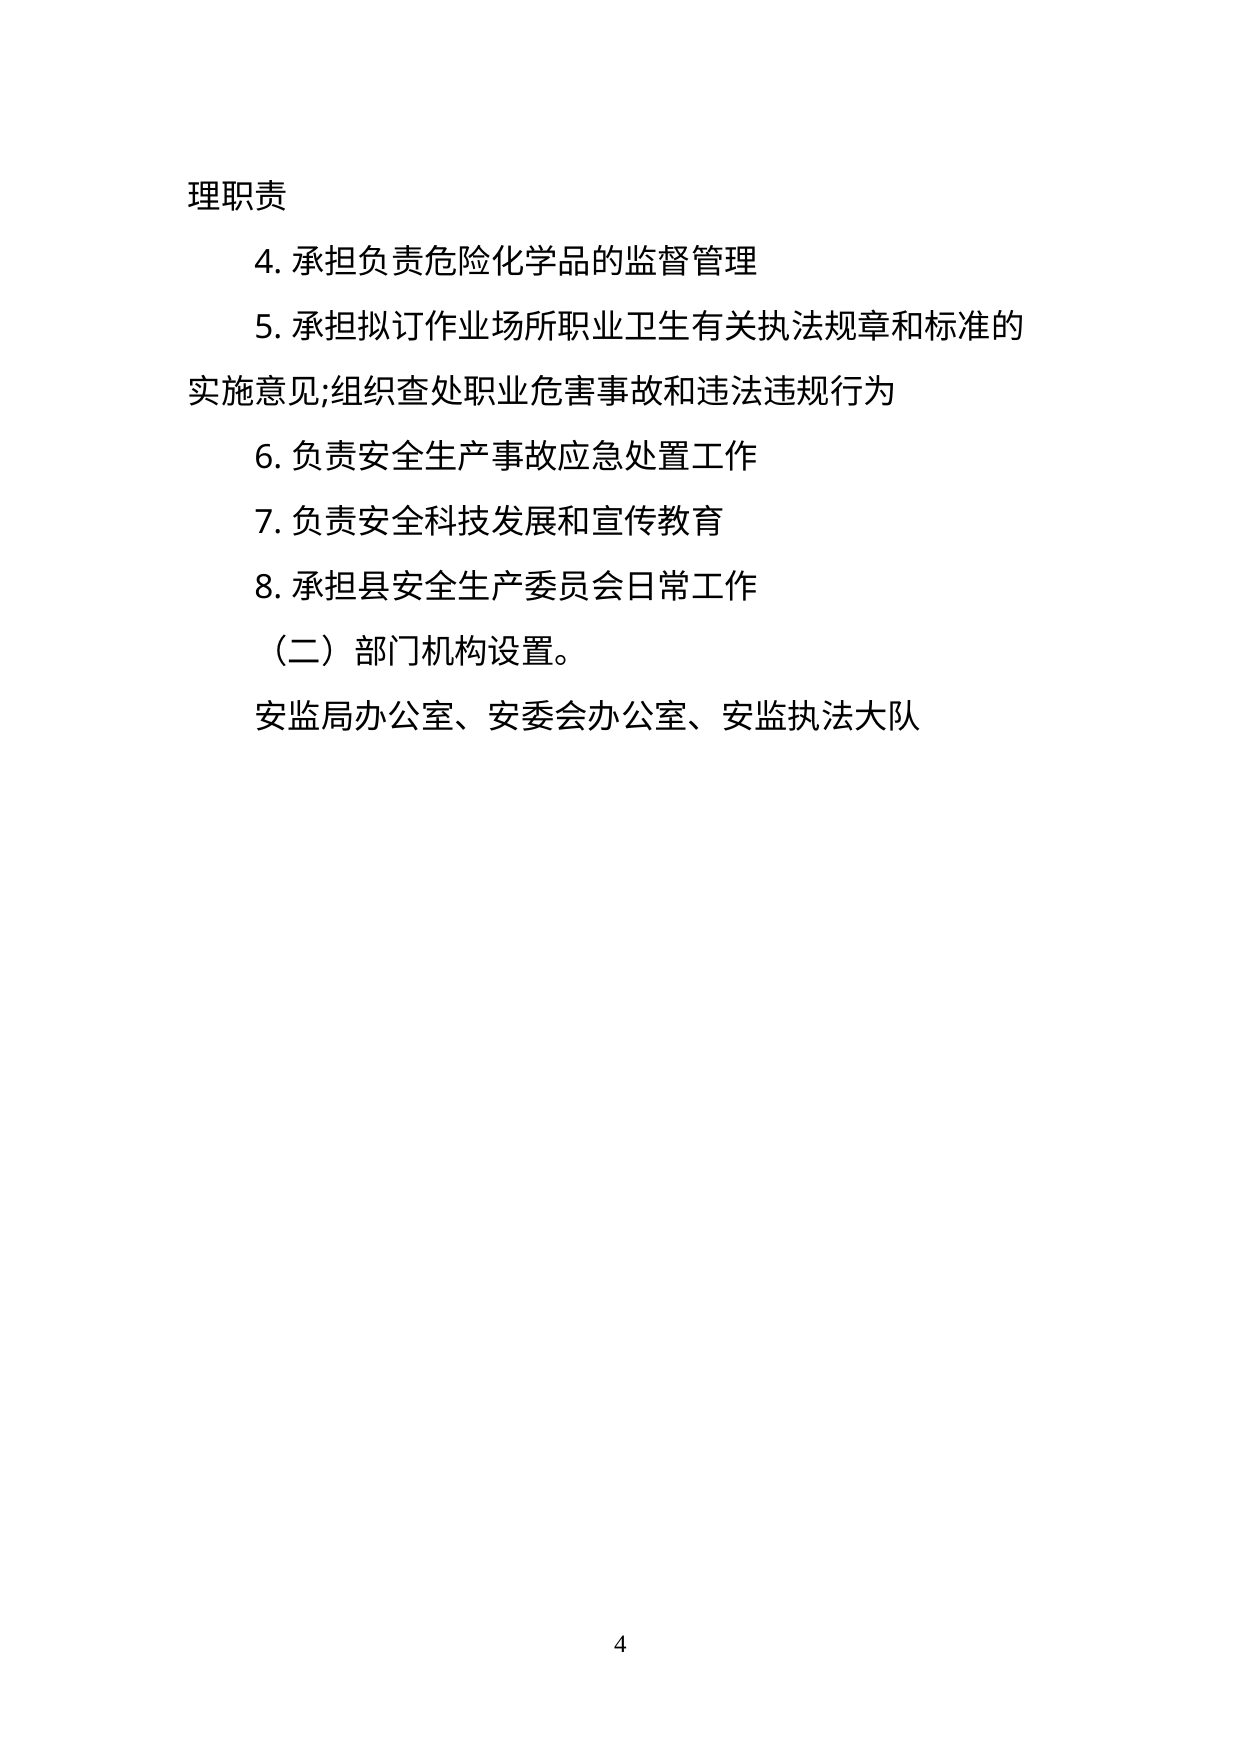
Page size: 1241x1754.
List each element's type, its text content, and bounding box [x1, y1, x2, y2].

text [187, 162, 1053, 227]
text 4. 承担负责危险化学品的监督管理 [187, 227, 1053, 292]
text 5. 承担拟订作业场所职业卫生有关执法规章和标准的实施意见;组织查处职业危害事故和违法违规行为 [187, 292, 1053, 422]
text 8. 承担县安全生产委员会日常工作 [187, 552, 1053, 617]
text 7. 负责安全科技发展和宣传教育 [187, 487, 1053, 552]
text （二）部门机构设置。 [187, 617, 1053, 682]
text 6. 负责安全生产事故应急处置工作 [187, 422, 1053, 487]
text 安监局办公室、安委会办公室、安监执法大队 [187, 682, 1053, 747]
